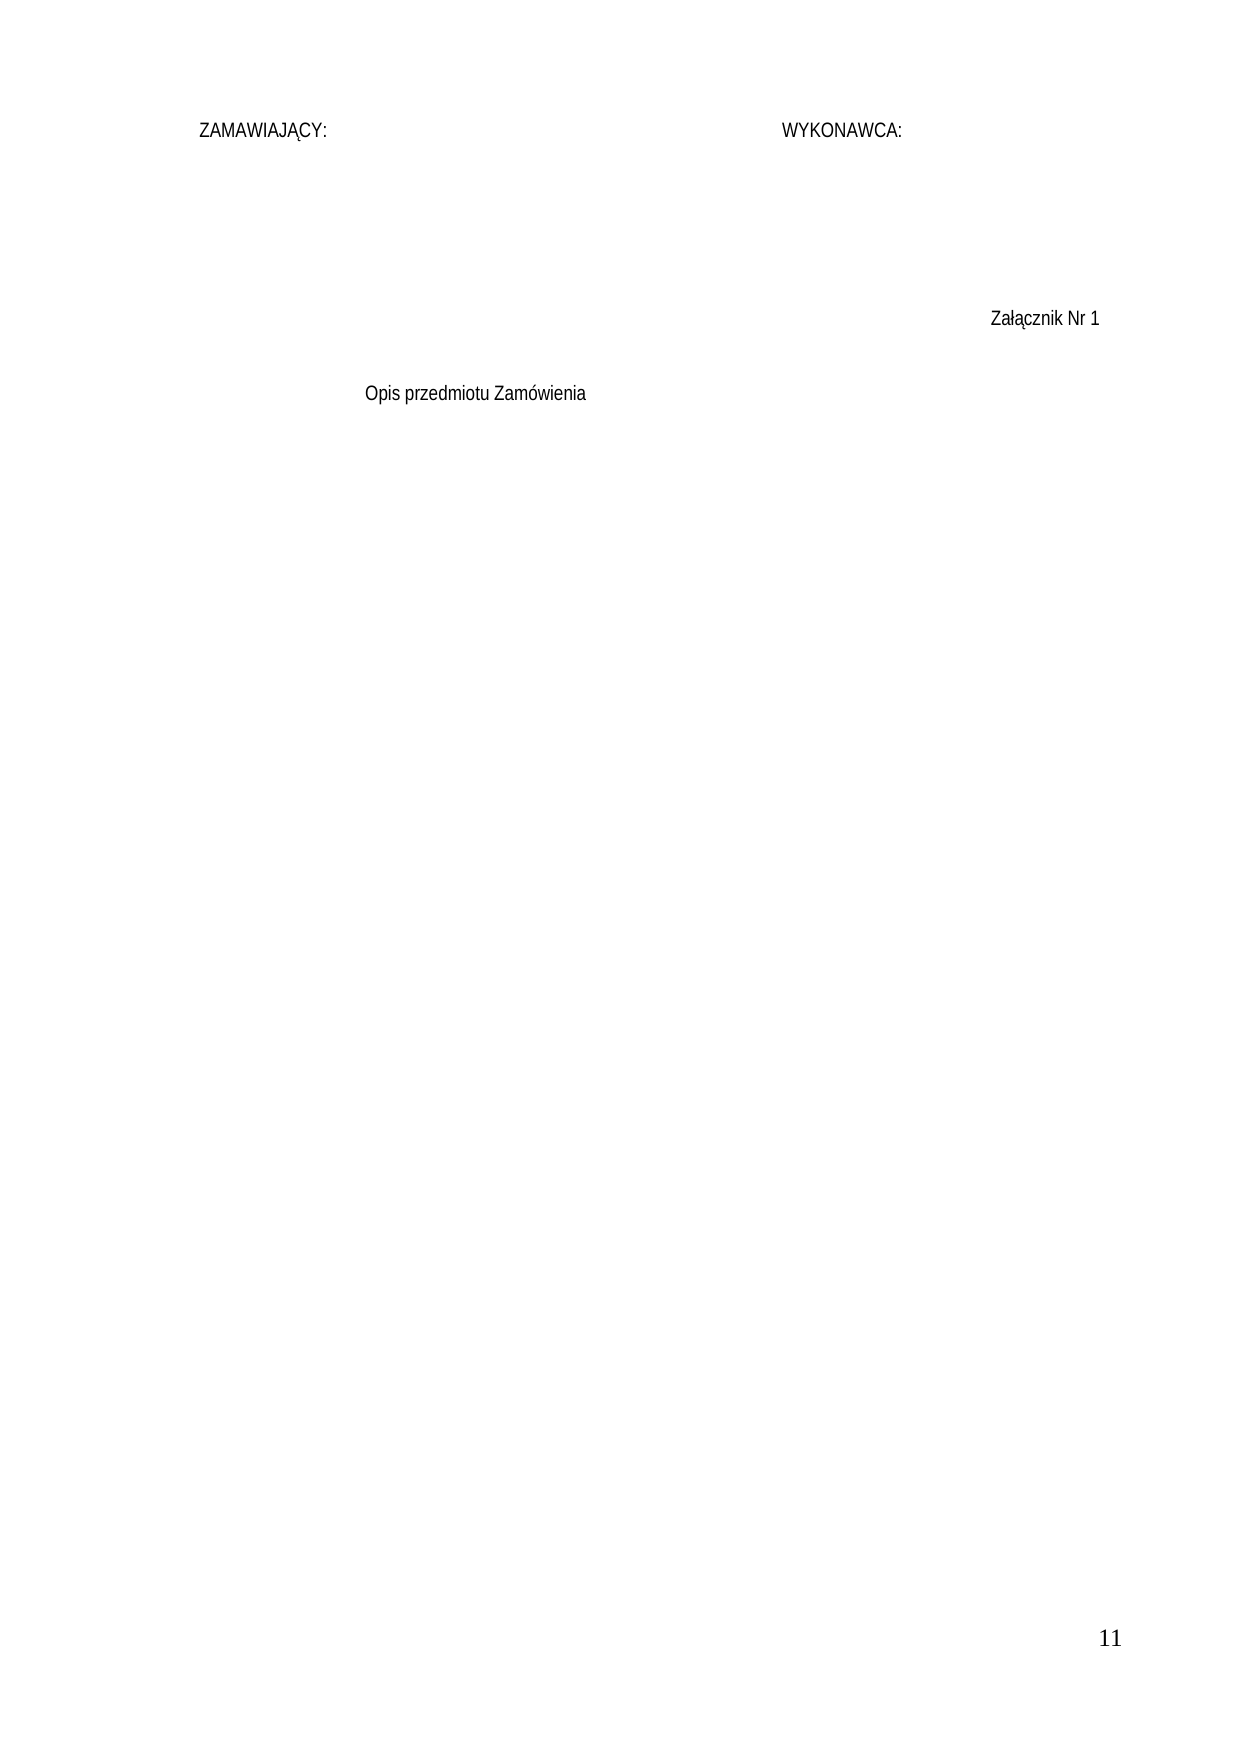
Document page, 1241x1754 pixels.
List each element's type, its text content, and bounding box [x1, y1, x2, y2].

text ZAMAWIAJĄCY: WYKONAWCA: [199, 118, 1099, 142]
text Opis przedmiotu Zamówienia [199, 381, 1099, 404]
text Załącznik Nr 1 [199, 306, 1099, 329]
